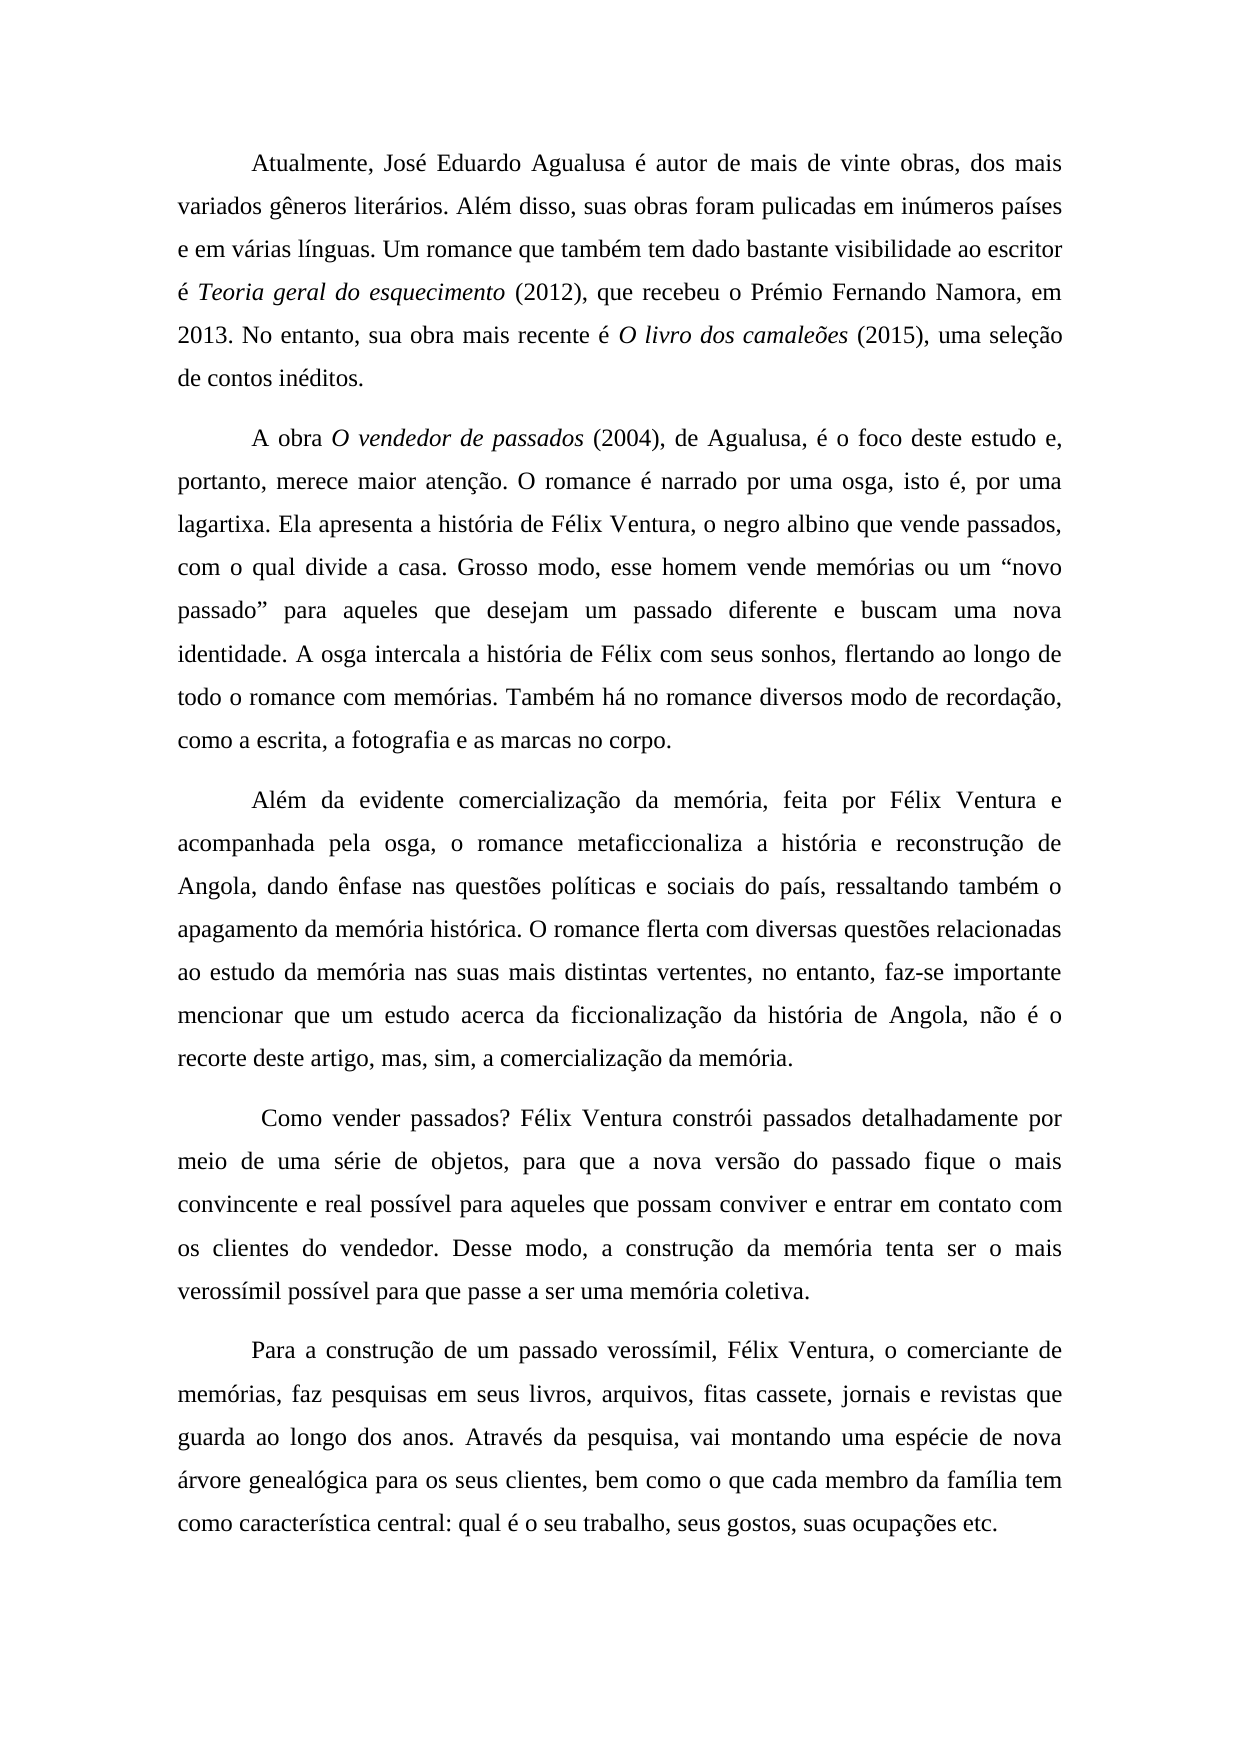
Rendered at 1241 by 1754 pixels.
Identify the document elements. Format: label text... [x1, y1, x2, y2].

text Como vender passados? Félix Ventura constrói passados detalhadamente por meio de uma série de objetos, para que a nova versão do passado fique o mais convincente e real possível para aqueles que possam conviver e entrar em contato com os clientes do vendedor. Desse modo, a construção da memória tenta ser o mais verossímil possível para que passe a ser uma memória coletiva. [177, 1103, 1063, 1304]
text Além da evidente comercialização da memória, feita por Félix Ventura e acompanhada pela osga, o romance metaficcionaliza a história e reconstrução de Angola, dando ênfase nas questões políticas e sociais do país, ressaltando também o apagamento da memória histórica. O romance flerta com diversas questões relacionadas ao estudo da memória nas suas mais distintas vertentes, no entanto, faz-se importante mencionar que um estudo acerca da ficcionalização da história de Angola, não é o recorte deste artigo, mas, sim, a comercialização da memória. [177, 785, 1063, 1072]
text A obra O vendedor de passados (2004), de Agualusa, é o foco deste estudo e, portanto, merece maior atenção. O romance é narrado por uma osga, isto é, por uma lagartixa. Ela apresenta a história de Félix Ventura, o negro albino que vende passados, com o qual divide a casa. Grosso modo, esse homem vende memórias ou um “novo passado” para aqueles que desejam um passado diferente e buscam uma nova identidade. A osga intercala a história de Félix com seus sonhos, flertando ao longo de todo o romance com memórias. Também há no romance diversos modo de recordação, como a escrita, a fotografia e as marcas no corpo. [177, 423, 1063, 754]
text Atualmente, José Eduardo Agualusa é autor de mais de vinte obras, dos mais variados gêneros literários. Além disso, suas obras foram pulicadas em inúmeros países e em várias línguas. Um romance que também tem dado bastante visibilidade ao escritor é Teoria geral do esquecimento (2012), que recebeu o Prémio Fernando Namora, em 2013. No entanto, sua obra mais recente é O livro dos camaleões (2015), uma seleção de contos inéditos. [177, 148, 1063, 392]
text Para a construção de um passado verossímil, Félix Ventura, o comerciante de memórias, faz pesquisas em seus livros, arquivos, fitas cassete, jornais e revistas que guarda ao longo dos anos. Através da pesquisa, vai montando uma espécie de nova árvore genealógica para os seus clientes, bem como o que cada membro da família tem como característica central: qual é o seu trabalho, seus gostos, suas ocupações etc. [177, 1336, 1063, 1537]
